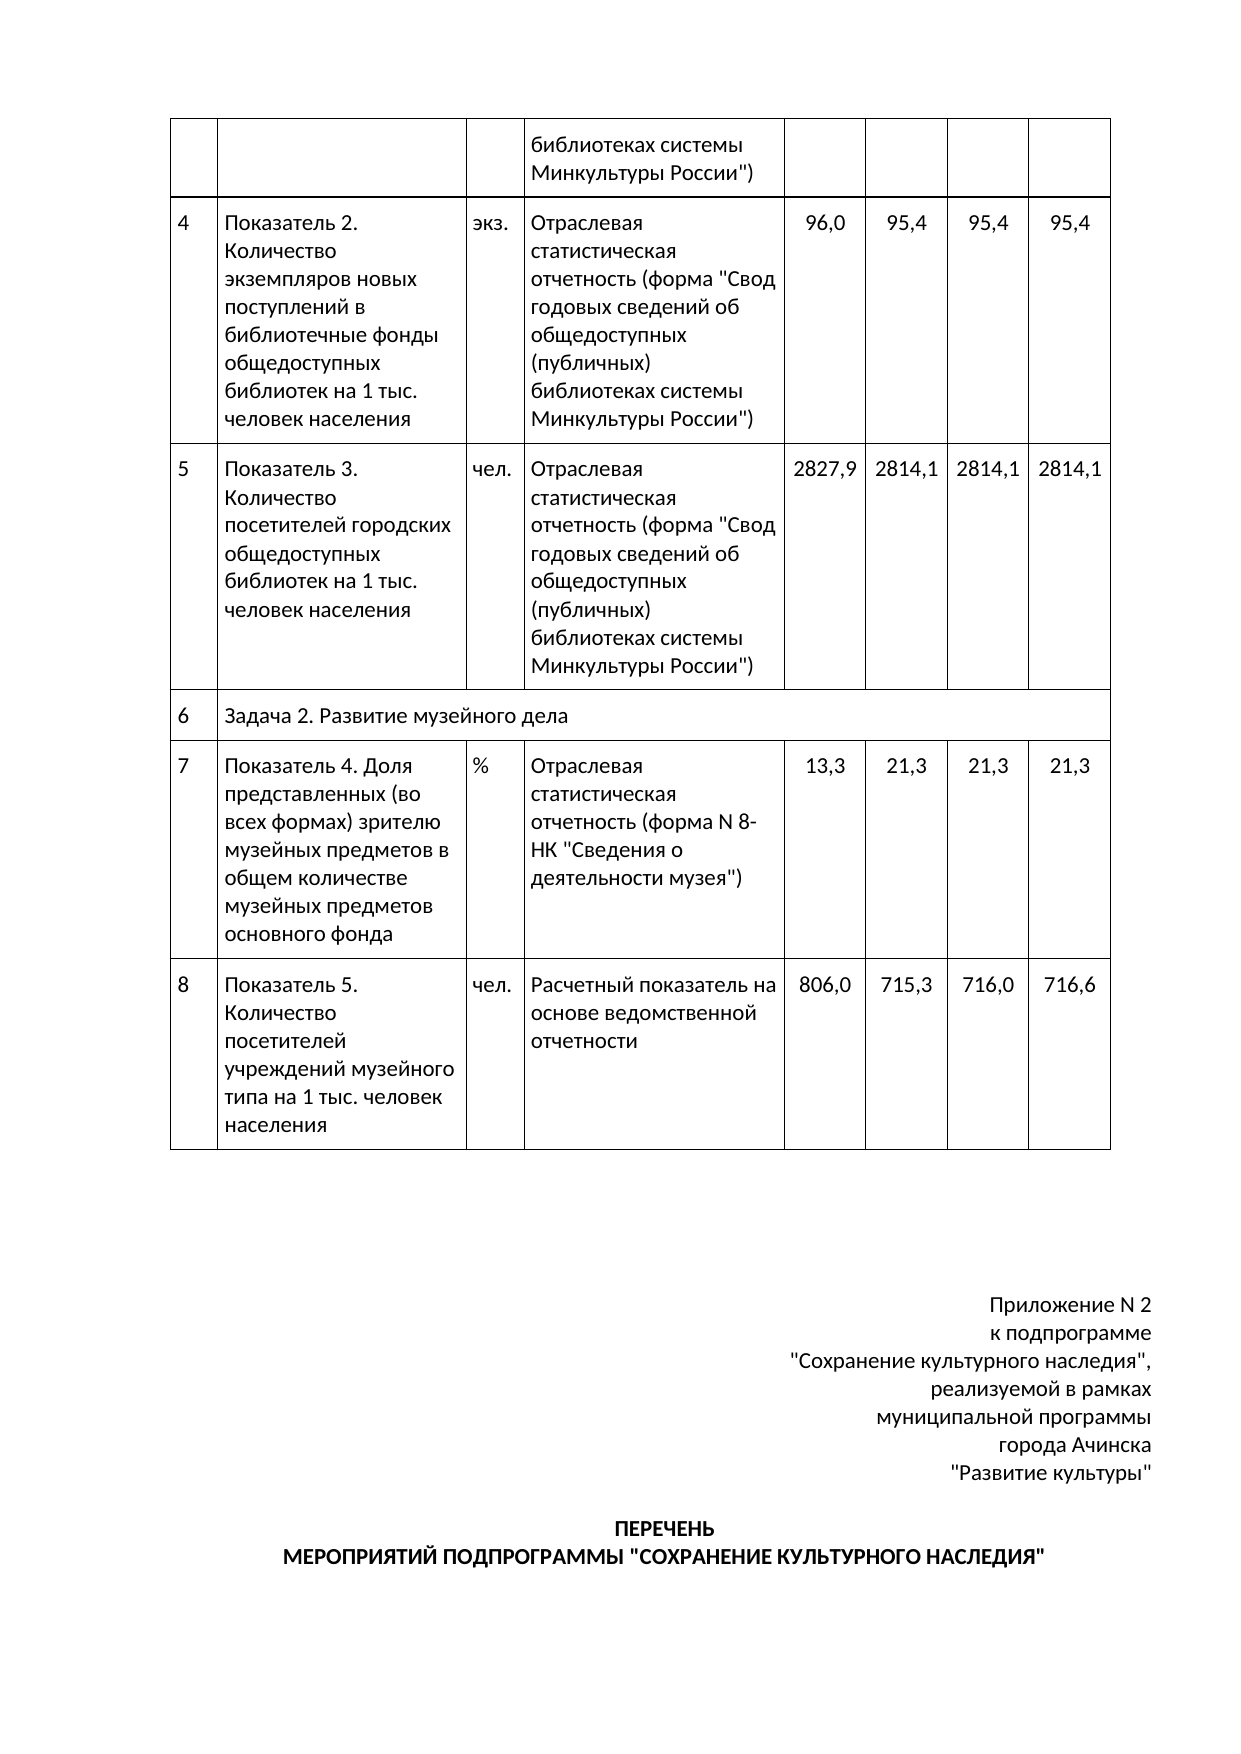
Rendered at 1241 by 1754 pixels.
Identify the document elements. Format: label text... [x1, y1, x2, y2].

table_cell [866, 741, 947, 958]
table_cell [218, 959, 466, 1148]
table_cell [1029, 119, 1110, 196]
text муниципальной программы [177, 1402, 1152, 1430]
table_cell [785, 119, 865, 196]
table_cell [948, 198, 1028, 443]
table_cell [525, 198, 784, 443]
title МЕРОПРИЯТИЙ ПОДПРОГРАММЫ "СОХРАНЕНИЕ КУЛЬТУРНОГО НАСЛЕДИЯ" [177, 1542, 1152, 1570]
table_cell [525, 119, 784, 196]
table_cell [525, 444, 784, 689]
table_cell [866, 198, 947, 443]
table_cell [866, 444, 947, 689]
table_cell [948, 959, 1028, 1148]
title ПЕРЕЧЕНЬ [177, 1514, 1152, 1542]
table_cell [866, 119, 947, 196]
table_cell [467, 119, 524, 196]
text Приложение N 2 [177, 1290, 1152, 1318]
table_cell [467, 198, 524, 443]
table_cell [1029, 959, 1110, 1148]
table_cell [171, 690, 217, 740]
text "Развитие культуры" [177, 1458, 1152, 1486]
text реализуемой в рамках [177, 1374, 1152, 1402]
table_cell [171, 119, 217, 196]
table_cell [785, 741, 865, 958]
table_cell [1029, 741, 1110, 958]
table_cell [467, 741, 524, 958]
text к подпрограмме [177, 1318, 1152, 1346]
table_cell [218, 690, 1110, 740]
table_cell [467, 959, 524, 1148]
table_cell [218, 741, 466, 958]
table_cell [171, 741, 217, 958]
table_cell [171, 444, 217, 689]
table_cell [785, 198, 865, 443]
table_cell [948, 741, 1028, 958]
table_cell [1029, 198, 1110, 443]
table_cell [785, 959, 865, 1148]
text "Сохранение культурного наследия", [177, 1346, 1152, 1374]
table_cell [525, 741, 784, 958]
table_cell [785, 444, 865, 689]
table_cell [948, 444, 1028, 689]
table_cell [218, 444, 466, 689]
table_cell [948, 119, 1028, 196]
text города Ачинска [177, 1430, 1152, 1458]
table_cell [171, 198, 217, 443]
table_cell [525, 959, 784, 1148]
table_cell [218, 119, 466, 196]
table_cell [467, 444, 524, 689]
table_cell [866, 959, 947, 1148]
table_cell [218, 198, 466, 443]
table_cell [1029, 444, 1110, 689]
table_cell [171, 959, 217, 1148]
